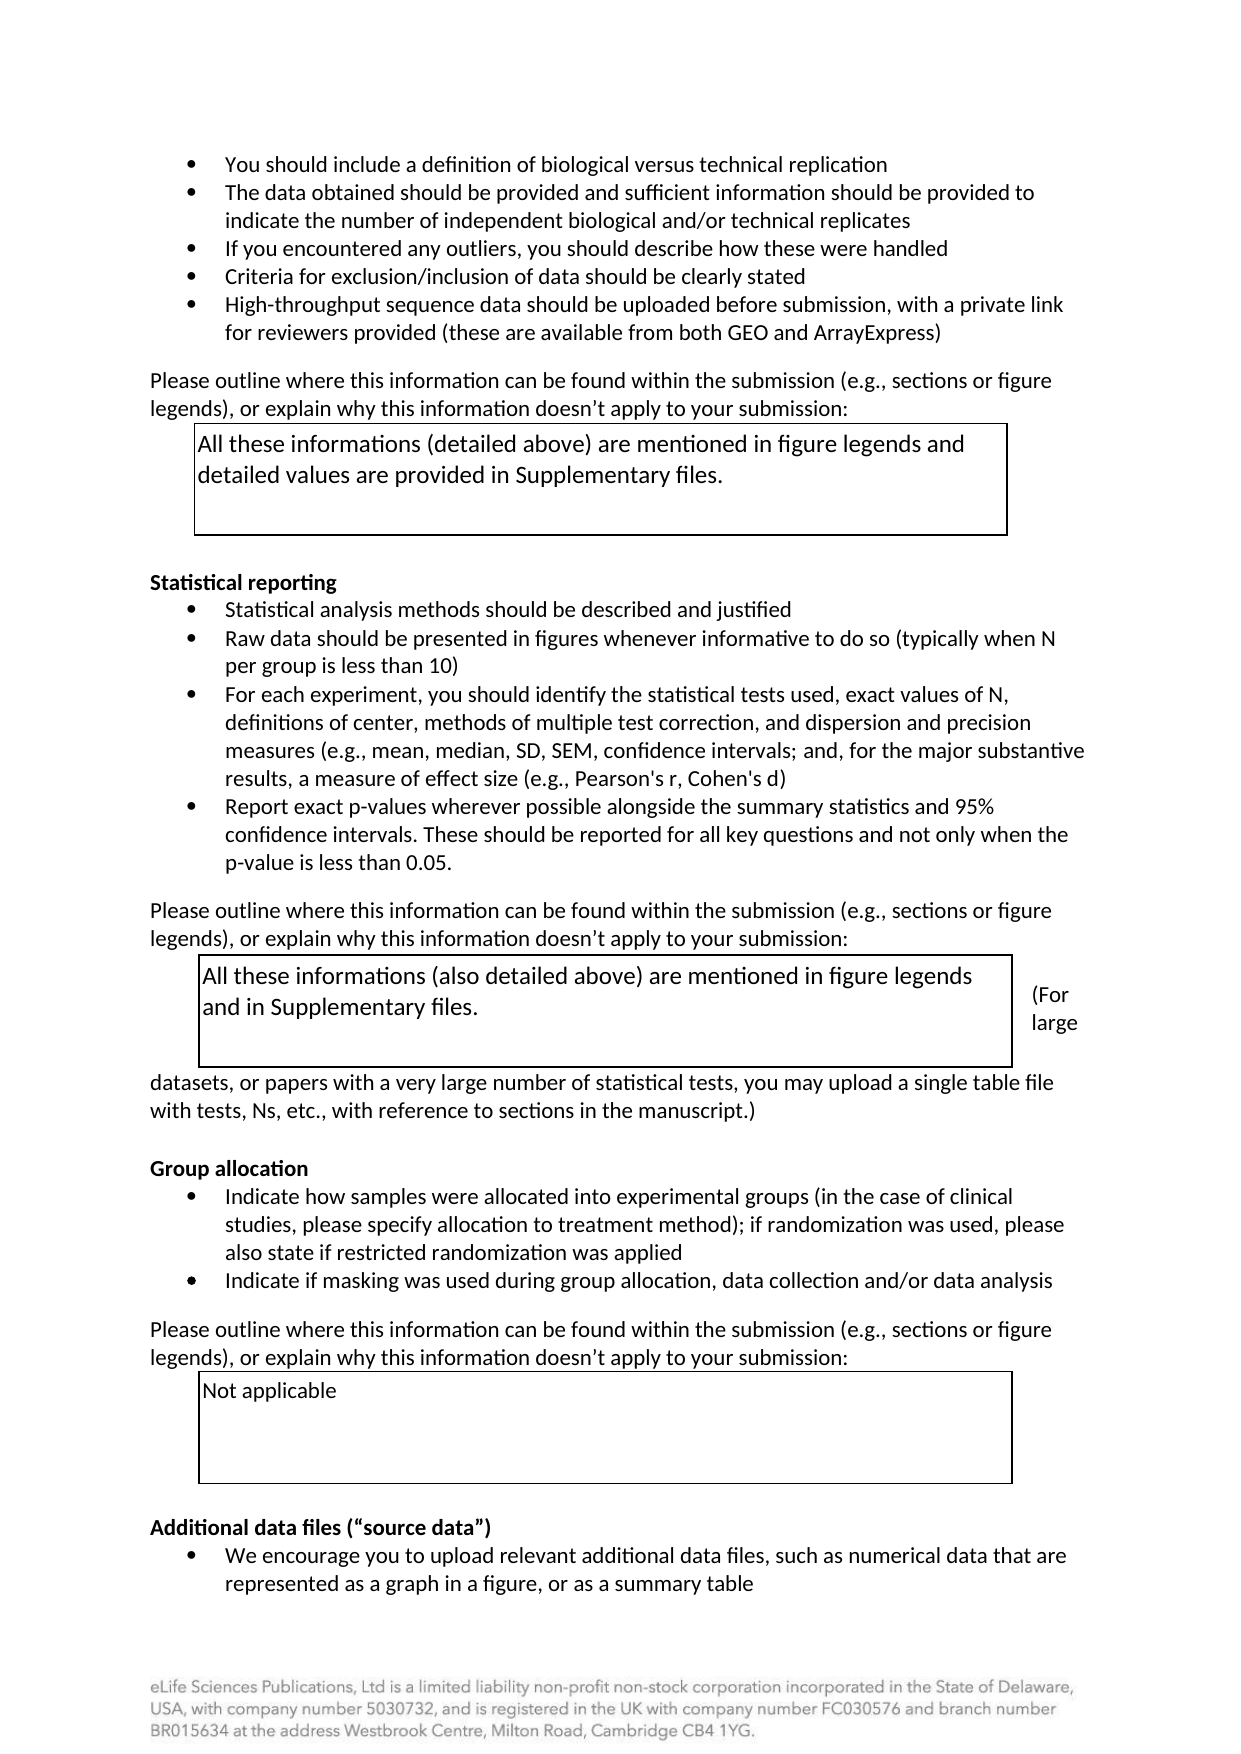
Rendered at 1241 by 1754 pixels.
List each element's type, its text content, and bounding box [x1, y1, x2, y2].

picture [0, 1635, 1241, 1754]
list Statistical analysis methods should be described and justified [187, 596, 1090, 624]
text Statistical reporting [150, 568, 1090, 596]
list High-throughput sequence data should be uploaded before submission, with a private link for reviewers provided (these are available from both GEO and ArrayExpress) [187, 290, 1090, 346]
text (For large datasets, or papers with a very large number of statistical tests, you may upload a single table file with tests, Ns, etc., with reference to sections in the manuscript.) [150, 980, 1090, 1124]
list Indicate how samples were allocated into experimental groups (in the case of clinical studies, please specify allocation to treatment method); if randomization was used, please also state if restricted randomization was applied [187, 1182, 1090, 1266]
list Report exact p-values wherever possible alongside the summary statistics and 95% confidence intervals. These should be reported for all key questions and not only when the p-value is less than 0.05. [187, 792, 1090, 876]
list We encourage you to upload relevant additional data files, such as numerical data that are represented as a graph in a figure, or as a summary table [187, 1541, 1090, 1597]
text Not applicable [200, 1374, 1011, 1407]
list For each experiment, you should identify the statistical tests used, exact values of N, definitions of center, methods of multiple test correction, and dispersion and precision measures (e.g., mean, median, SD, SEM, confidence intervals; and, for the major substantive results, a measure of effect size (e.g., Pearson's r, Cohen's d) [187, 680, 1090, 792]
text All these informations (detailed above) are mentioned in figure legends and detailed values are provided in Supplementary files. [195, 426, 1006, 491]
list If you encountered any outliers, you should describe how these were handled [187, 234, 1090, 262]
list Raw data should be presented in figures whenever informative to do so (typically when N per group is less than 10) [187, 624, 1090, 680]
list The data obtained should be provided and sufficient information should be provided to indicate the number of independent biological and/or technical replicates [187, 178, 1090, 234]
text Please outline where this information can be found within the submission (e.g., sections or figure legends), or explain why this information doesn’t apply to your submission: [150, 366, 1090, 422]
list You should include a definition of biological versus technical replication [187, 150, 1090, 178]
text Group allocation [150, 1154, 1090, 1182]
text Please outline where this information can be found within the submission (e.g., sections or figure legends), or explain why this information doesn’t apply to your submission: [150, 896, 1090, 952]
text Additional data files (“source data”) [150, 1513, 1090, 1541]
text All these informations (also detailed above) are mentioned in figure legends and in Supplementary files. [200, 958, 1011, 1021]
text Please outline where this information can be found within the submission (e.g., sections or figure legends), or explain why this information doesn’t apply to your submission: [150, 1315, 1090, 1371]
list Criteria for exclusion/inclusion of data should be clearly stated [187, 262, 1090, 290]
list Indicate if masking was used during group allocation, data collection and/or data analysis [187, 1266, 1090, 1294]
